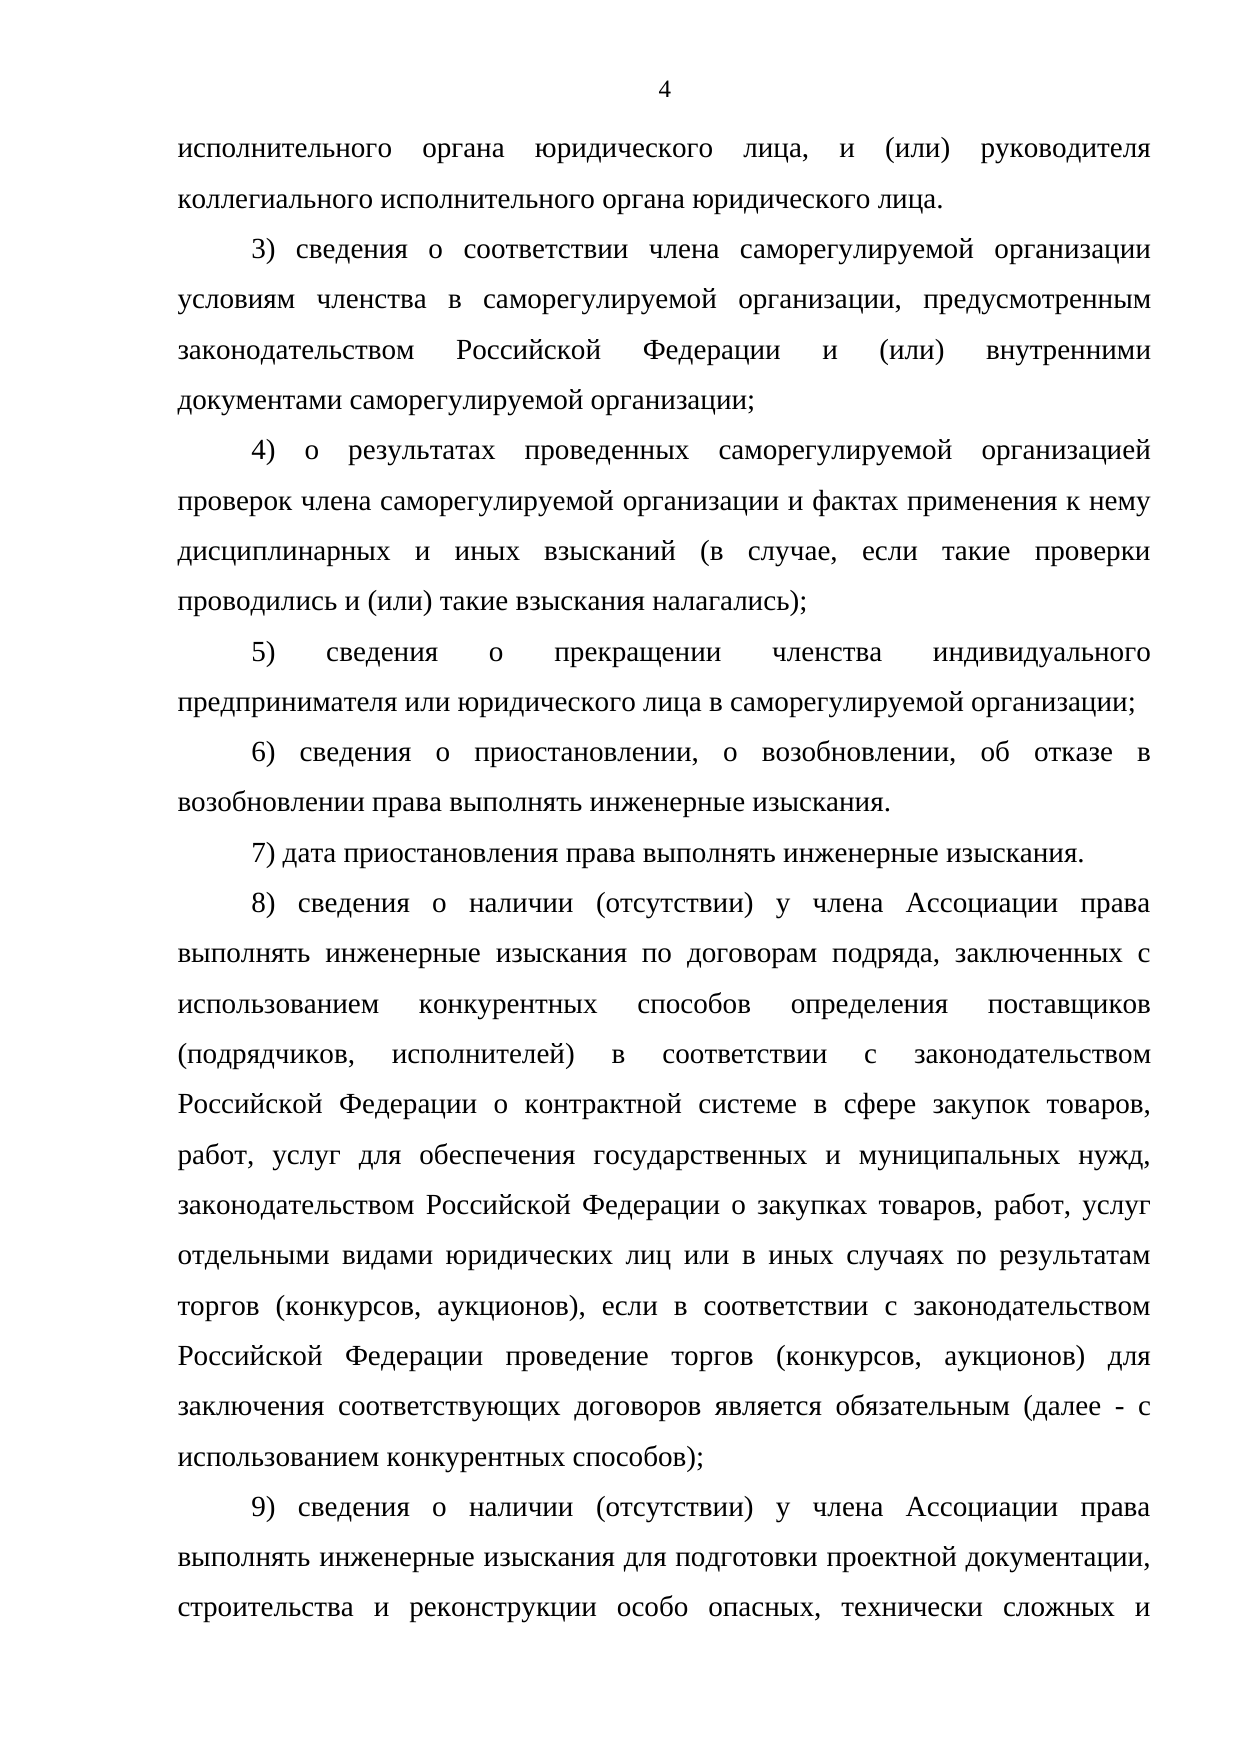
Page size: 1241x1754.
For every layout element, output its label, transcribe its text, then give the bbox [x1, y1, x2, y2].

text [177, 1489, 1152, 1623]
text 7) дата приостановления права выполнять инженерные изыскания. [177, 835, 1152, 868]
text 4) о результатах проведенных саморегулируемой организацией проверок члена саморегулируемой организации и фактах применения к нему дисциплинарных и иных взысканий (в случае, если такие проверки проводились и (или) такие взыскания налагались); [177, 432, 1152, 617]
text 3) сведения о соответствии члена саморегулируемой организации условиям членства в саморегулируемой организации, предусмотренным законодательством Российской Федерации и (или) внутренними документами саморегулируемой организации; [177, 231, 1152, 416]
text 6) сведения о приостановлении, о возобновлении, об отказе в возобновлении права выполнять инженерные изыскания. [177, 734, 1152, 818]
text 5) сведения о прекращении членства индивидуального предпринимателя или юридического лица в саморегулируемой организации; [177, 634, 1152, 717]
text 8) сведения о наличии (отсутствии) у члена Ассоциации права выполнять инженерные изыскания по договорам подряда, заключенных с использованием конкурентных способов определения поставщиков (подрядчиков, исполнителей) в соответствии с законодательством Российской Федерации о контрактной системе в сфере закупок товаров, работ, услуг для обеспечения государственных и муниципальных нужд, законодательством Российской Федерации о закупках товаров, работ, услуг отдельными видами юридических лиц или в иных случаях по результатам торгов (конкурсов, аукционов), если в соответствии с законодательством Российской Федерации проведение торгов (конкурсов, аукционов) для заключения соответствующих договоров является обязательным (далее - с использованием конкурентных способов); [177, 885, 1152, 1472]
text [177, 131, 1152, 214]
